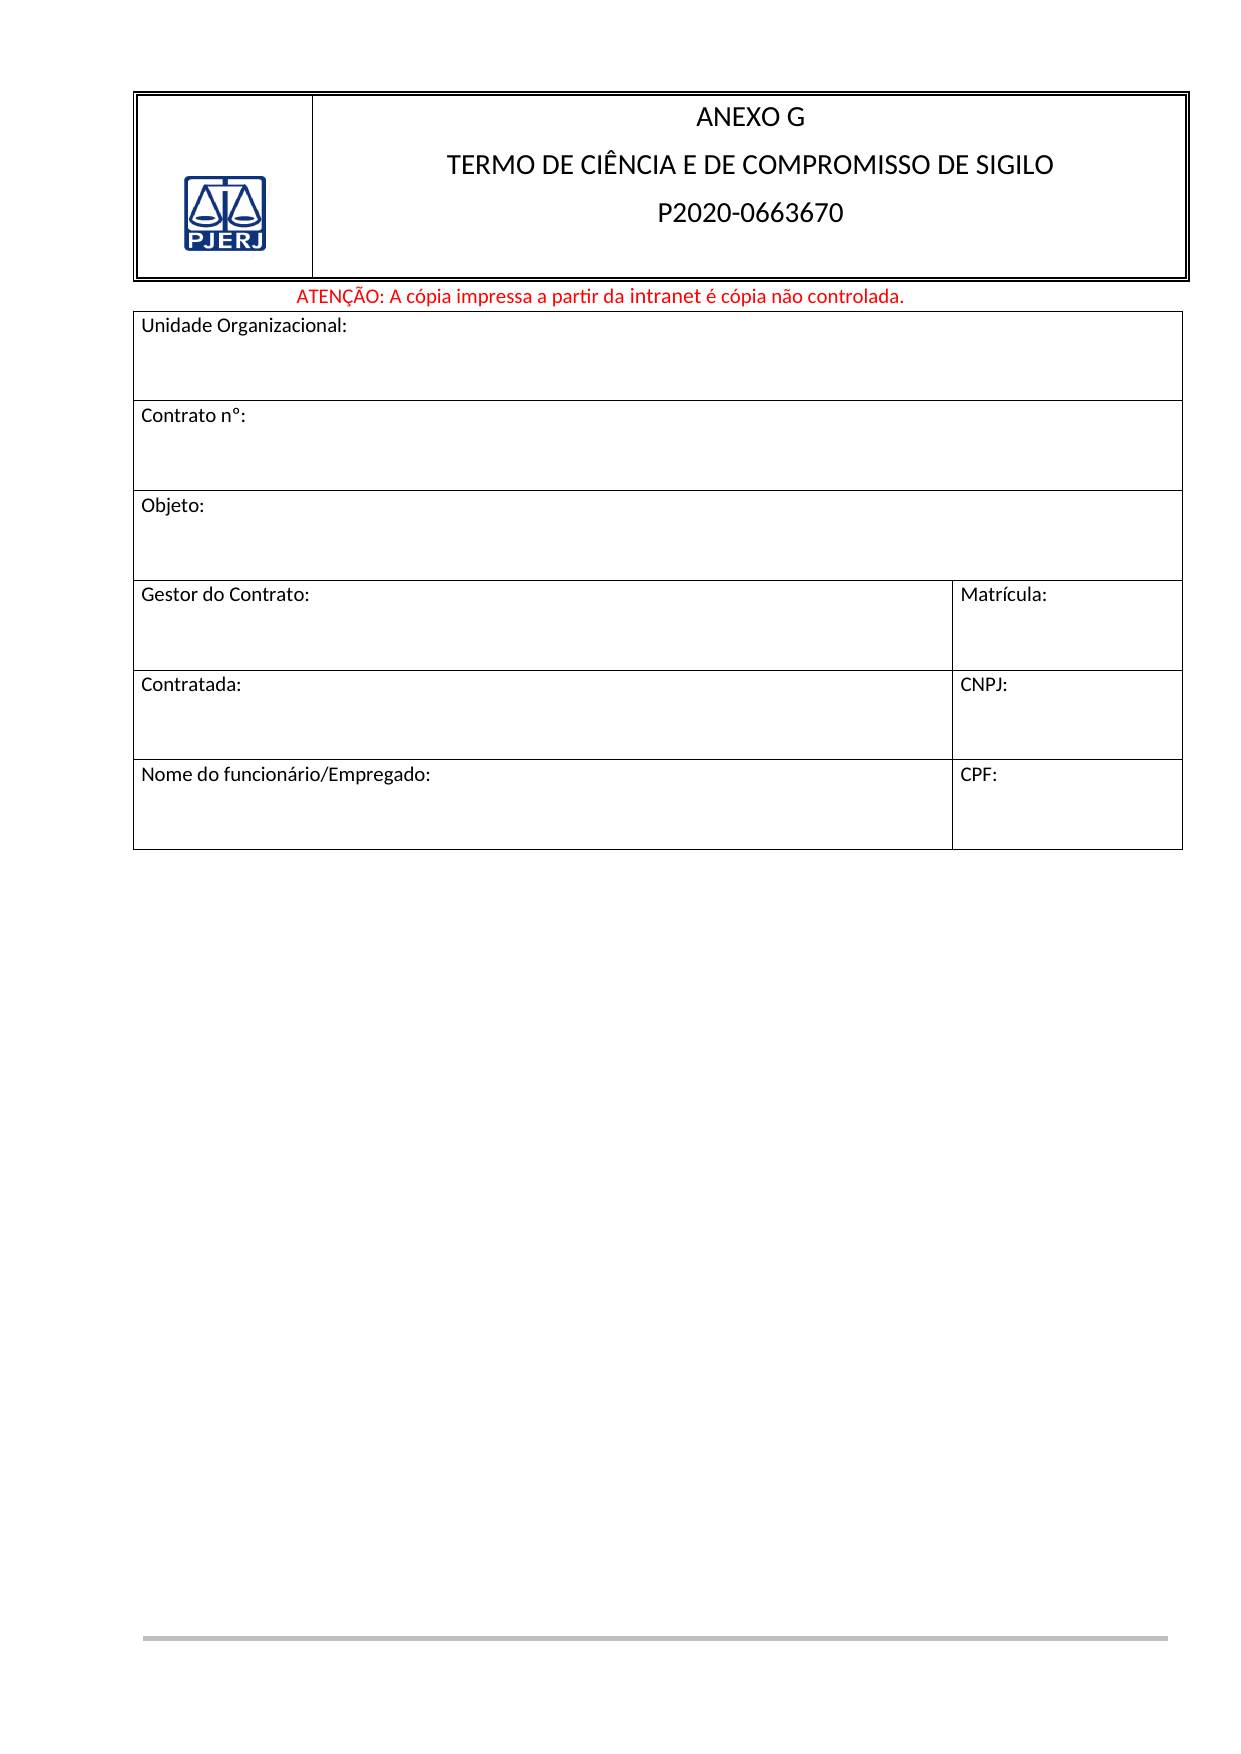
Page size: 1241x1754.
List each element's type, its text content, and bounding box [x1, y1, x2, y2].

table_header ANEXO G TERMO DE CIÊNCIA E DE COMPROMISSO DE SIGILO P2020-0663670 [313, 96, 1185, 277]
table_cell Objeto: [134, 491, 1182, 580]
table_header Unidade Organizacional: [134, 312, 1182, 400]
table_cell Contrato nº: [134, 401, 1182, 490]
table_cell CPF: [953, 760, 1182, 849]
table_header [138, 96, 312, 277]
table_cell Contratada: [134, 671, 952, 759]
table_cell Nome do funcionário/Empregado: [134, 760, 952, 849]
table_cell Matrícula: [953, 581, 1182, 669]
picture [176, 169, 272, 258]
table_cell Gestor do Contrato: [134, 581, 952, 669]
text ATENÇÃO: A cópia impressa a partir da intranet é cópia não controlada. [296, 282, 1066, 308]
table_cell CNPJ: [953, 671, 1182, 759]
